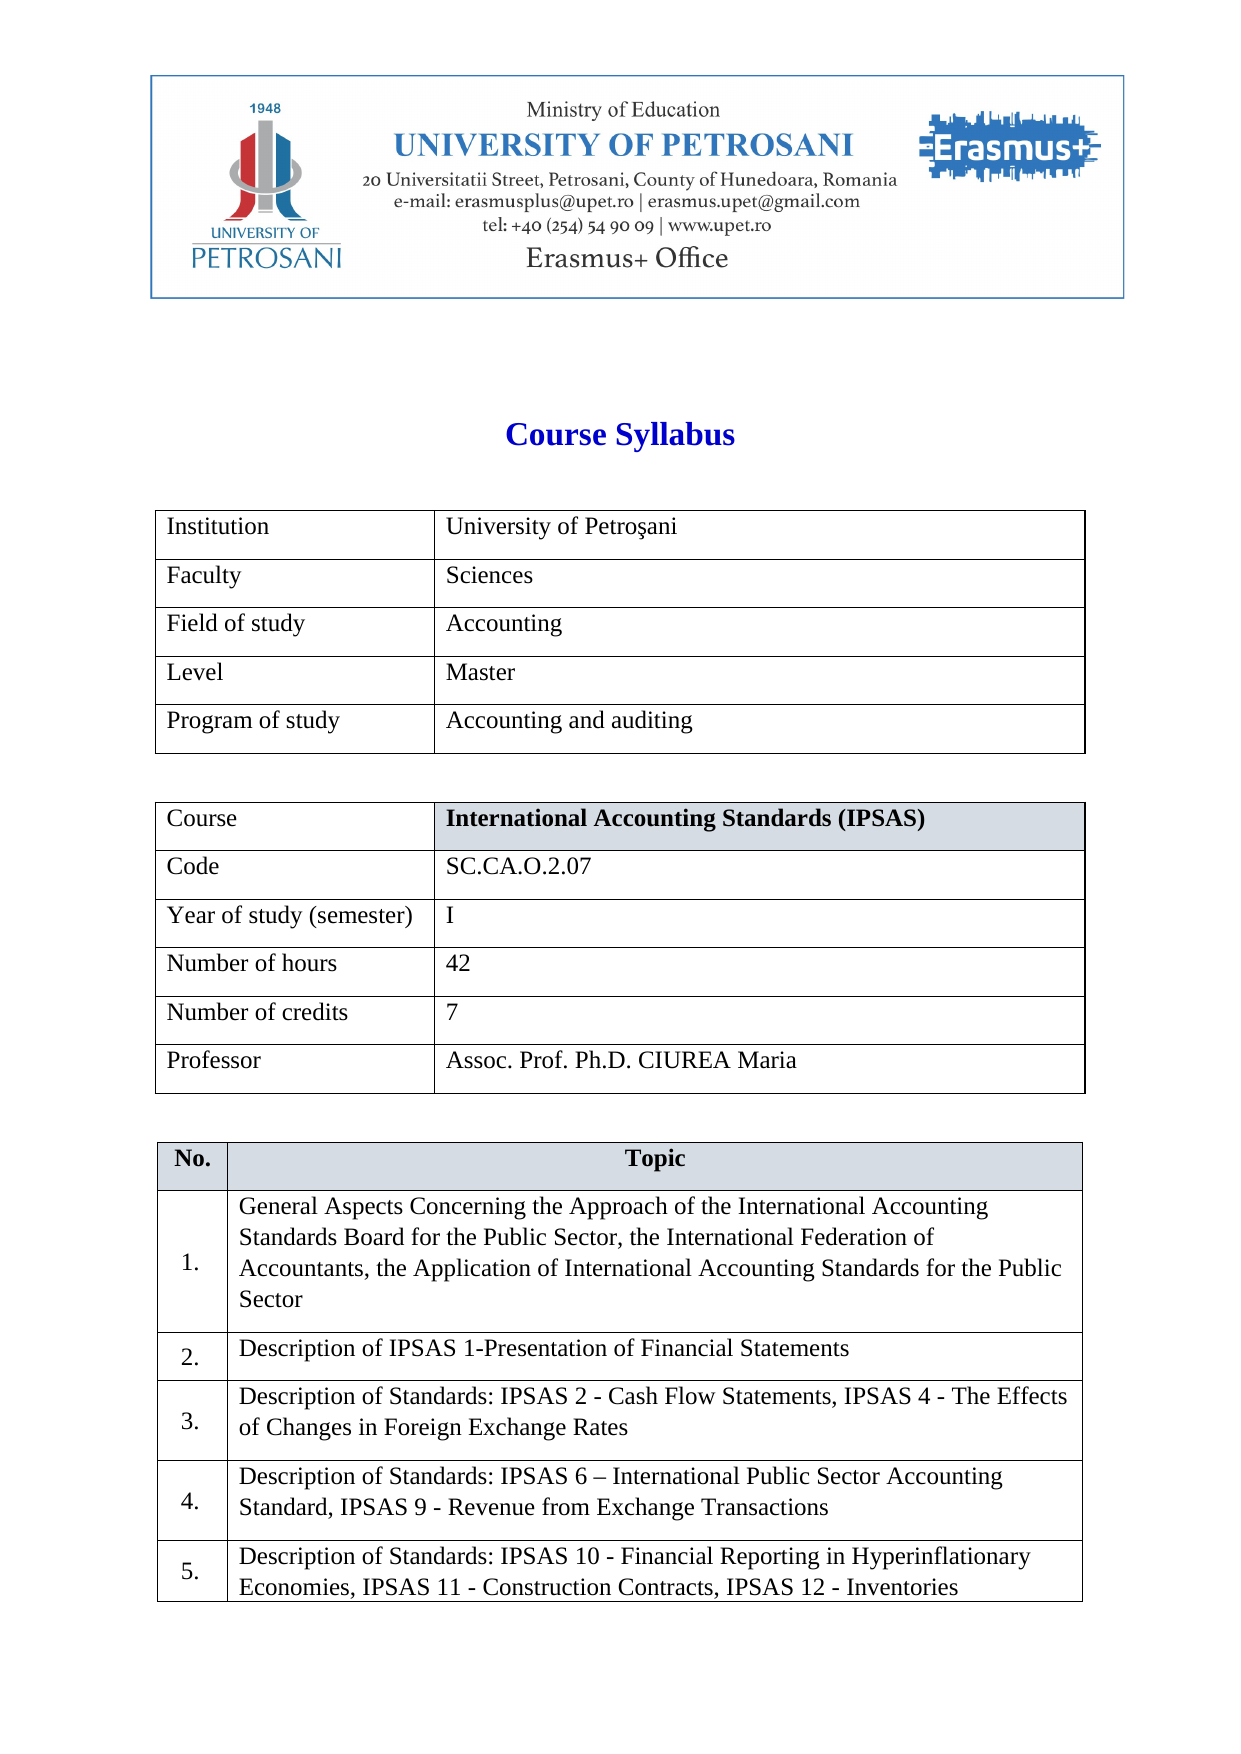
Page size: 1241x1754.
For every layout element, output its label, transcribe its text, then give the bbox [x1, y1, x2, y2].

table_header Topic [228, 1143, 1082, 1190]
table_cell Assoc. Prof. Ph.D. CIUREA Maria [435, 1045, 1084, 1093]
table_cell Professor [156, 1045, 434, 1093]
table_cell Accounting and auditing [435, 705, 1084, 753]
table_cell [158, 1541, 227, 1601]
table_cell [158, 1461, 227, 1540]
table_cell 42 [435, 948, 1084, 996]
table_cell Level [156, 657, 434, 704]
table_cell Program of study [156, 705, 434, 753]
table_header Institution [156, 511, 434, 559]
table_cell Master [435, 657, 1084, 704]
table_cell SC.CA.O.2.07 [435, 851, 1084, 899]
table_cell Description of IPSAS 1-Presentation of Financial Statements [228, 1333, 1082, 1380]
table_cell 7 [435, 997, 1084, 1044]
table_cell General Aspects Concerning the Approach of the International Accounting Standards Board for the Public Sector, the International Federation of Accountants, the Application of International Accounting Standards for the Public Sector [228, 1191, 1082, 1332]
table_cell Code [156, 851, 434, 899]
table_cell [158, 1333, 227, 1380]
table_cell Faculty [156, 560, 434, 607]
table_cell Number of hours [156, 948, 434, 996]
table_header International Accounting Standards (IPSAS) [435, 803, 1084, 850]
table_cell Year of study (semester) [156, 900, 434, 947]
table_cell Description of Standards: IPSAS 10 - Financial Reporting in Hyperinflationary Economies, IPSAS 11 - Construction Contracts, IPSAS 12 - Inventories [228, 1541, 1082, 1601]
table_header No. [158, 1143, 227, 1190]
table_cell I [435, 900, 1084, 947]
table_cell Description of Standards: IPSAS 2 - Cash Flow Statements, IPSAS 4 - The Effects of Changes in Foreign Exchange Rates [228, 1381, 1082, 1460]
table_cell Accounting [435, 608, 1084, 656]
table_cell Description of Standards: IPSAS 6 – International Public Sector Accounting Standard, IPSAS 9 - Revenue from Exchange Transactions [228, 1461, 1082, 1540]
table_cell Field of study [156, 608, 434, 656]
table_cell Sciences [435, 560, 1084, 607]
text Course Syllabus [150, 414, 1090, 453]
table_header University of Petroşani [435, 511, 1084, 559]
table_header Course [156, 803, 434, 850]
table_cell [158, 1191, 227, 1332]
table_cell [158, 1381, 227, 1460]
table_cell Number of credits [156, 997, 434, 1044]
picture [150, 75, 1125, 299]
